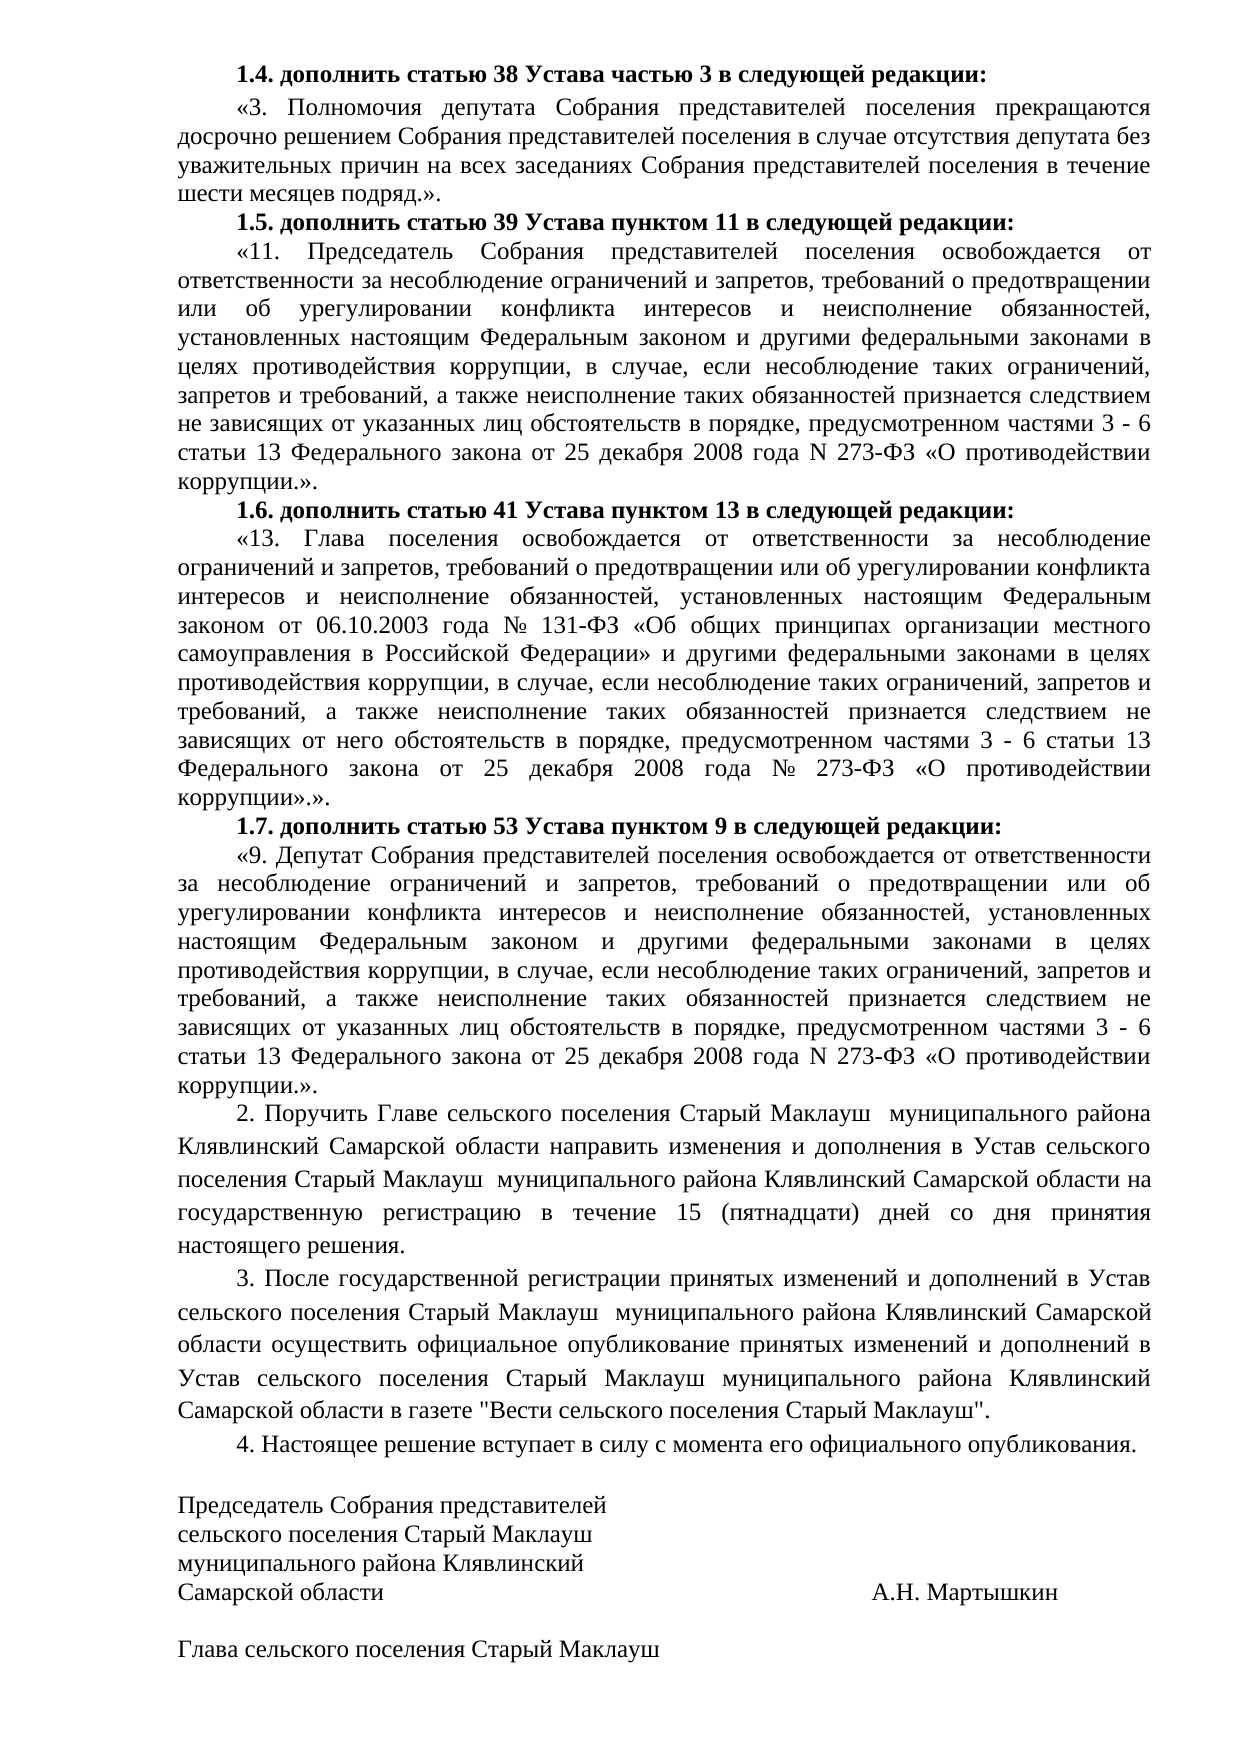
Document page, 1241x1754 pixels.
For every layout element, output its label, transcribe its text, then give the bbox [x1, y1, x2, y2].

text 4. Настоящее решение вступает в силу с момента его официального опубликования. [177, 1429, 1152, 1457]
text 2. Поручить Главе сельского поселения Старый Маклауш муниципального района Клявлинский Самарской области направить изменения и дополнения в Устав сельского поселения Старый Маклауш муниципального района Клявлинский Самарской области на государственную регистрацию в течение 15 (пятнадцати) дней со дня принятия настоящего решения. [177, 1098, 1152, 1259]
list Самарской области А.Н. Мартышкин [177, 1577, 1152, 1605]
list Председатель Собрания представителей [177, 1490, 1152, 1519]
list муниципального района Клявлинский [177, 1548, 1152, 1577]
text 1.5. дополнить статью 39 Устава пунктом 11 в следующей редакции: [177, 207, 1152, 236]
text «11. Председатель Собрания представителей поселения освобождается от ответственности за несоблюдение ограничений и запретов, требований о предотвращении или об урегулировании конфликта интересов и неисполнение обязанностей, установленных настоящим Федеральным законом и другими федеральными законами в целях противодействия коррупции, в случае, если несоблюдение таких ограничений, запретов и требований, а также неисполнение таких обязанностей признается следствием не зависящих от указанных лиц обстоятельств в порядке, предусмотренном частями 3 - 6 статьи 13 Федерального закона от 25 декабря 2008 года N 273-ФЗ «О противодействии коррупции.». [177, 236, 1152, 495]
text «3. Полномочия депутата Собрания представителей поселения прекращаются досрочно решением Собрания представителей поселения в случае отсутствия депутата без уважительных причин на всех заседаниях Собрания представителей поселения в течение шести месяцев подряд.». [177, 92, 1152, 207]
text 1.6. дополнить статью 41 Устава пунктом 13 в следующей редакции: [177, 495, 1152, 523]
text «9. Депутат Собрания представителей поселения освобождается от ответственности за несоблюдение ограничений и запретов, требований о предотвращении или об урегулировании конфликта интересов и неисполнение обязанностей, установленных настоящим Федеральным законом и другими федеральными законами в целях противодействия коррупции, в случае, если несоблюдение таких ограничений, запретов и требований, а также неисполнение таких обязанностей признается следствием не зависящих от указанных лиц обстоятельств в порядке, предусмотренном частями 3 - 6 статьи 13 Федерального закона от 25 декабря 2008 года N 273-ФЗ «О противодействии коррупции.». [177, 840, 1152, 1098]
text 3. После государственной регистрации принятых изменений и дополнений в Устав сельского поселения Старый Маклауш муниципального района Клявлинский Самарской области осуществить официальное опубликование принятых изменений и дополнений в Устав сельского поселения Старый Маклауш муниципального района Клявлинский Самарской области в газете "Вести сельского поселения Старый Маклауш". [177, 1263, 1152, 1424]
list сельского поселения Старый Маклауш [177, 1519, 1152, 1548]
text 1.7. дополнить статью 53 Устава пунктом 9 в следующей редакции: [177, 811, 1152, 840]
text 1.4. дополнить статью 38 Устава частью 3 в следующей редакции: [177, 59, 1152, 88]
list Глава сельского поселения Старый Маклауш [177, 1634, 1152, 1663]
text «13. Глава поселения освобождается от ответственности за несоблюдение ограничений и запретов, требований о предотвращении или об урегулировании конфликта интересов и неисполнение обязанностей, установленных настоящим Федеральным законом от 06.10.2003 года № 131-ФЗ «Об общих принципах организации местного самоуправления в Российской Федерации» и другими федеральными законами в целях противодействия коррупции, в случае, если несоблюдение таких ограничений, запретов и требований, а также неисполнение таких обязанностей признается следствием не зависящих от него обстоятельств в порядке, предусмотренном частями 3 - 6 статьи 13 Федерального закона от 25 декабря 2008 года № 273-ФЗ «О противодействии коррупции».». [177, 523, 1152, 811]
